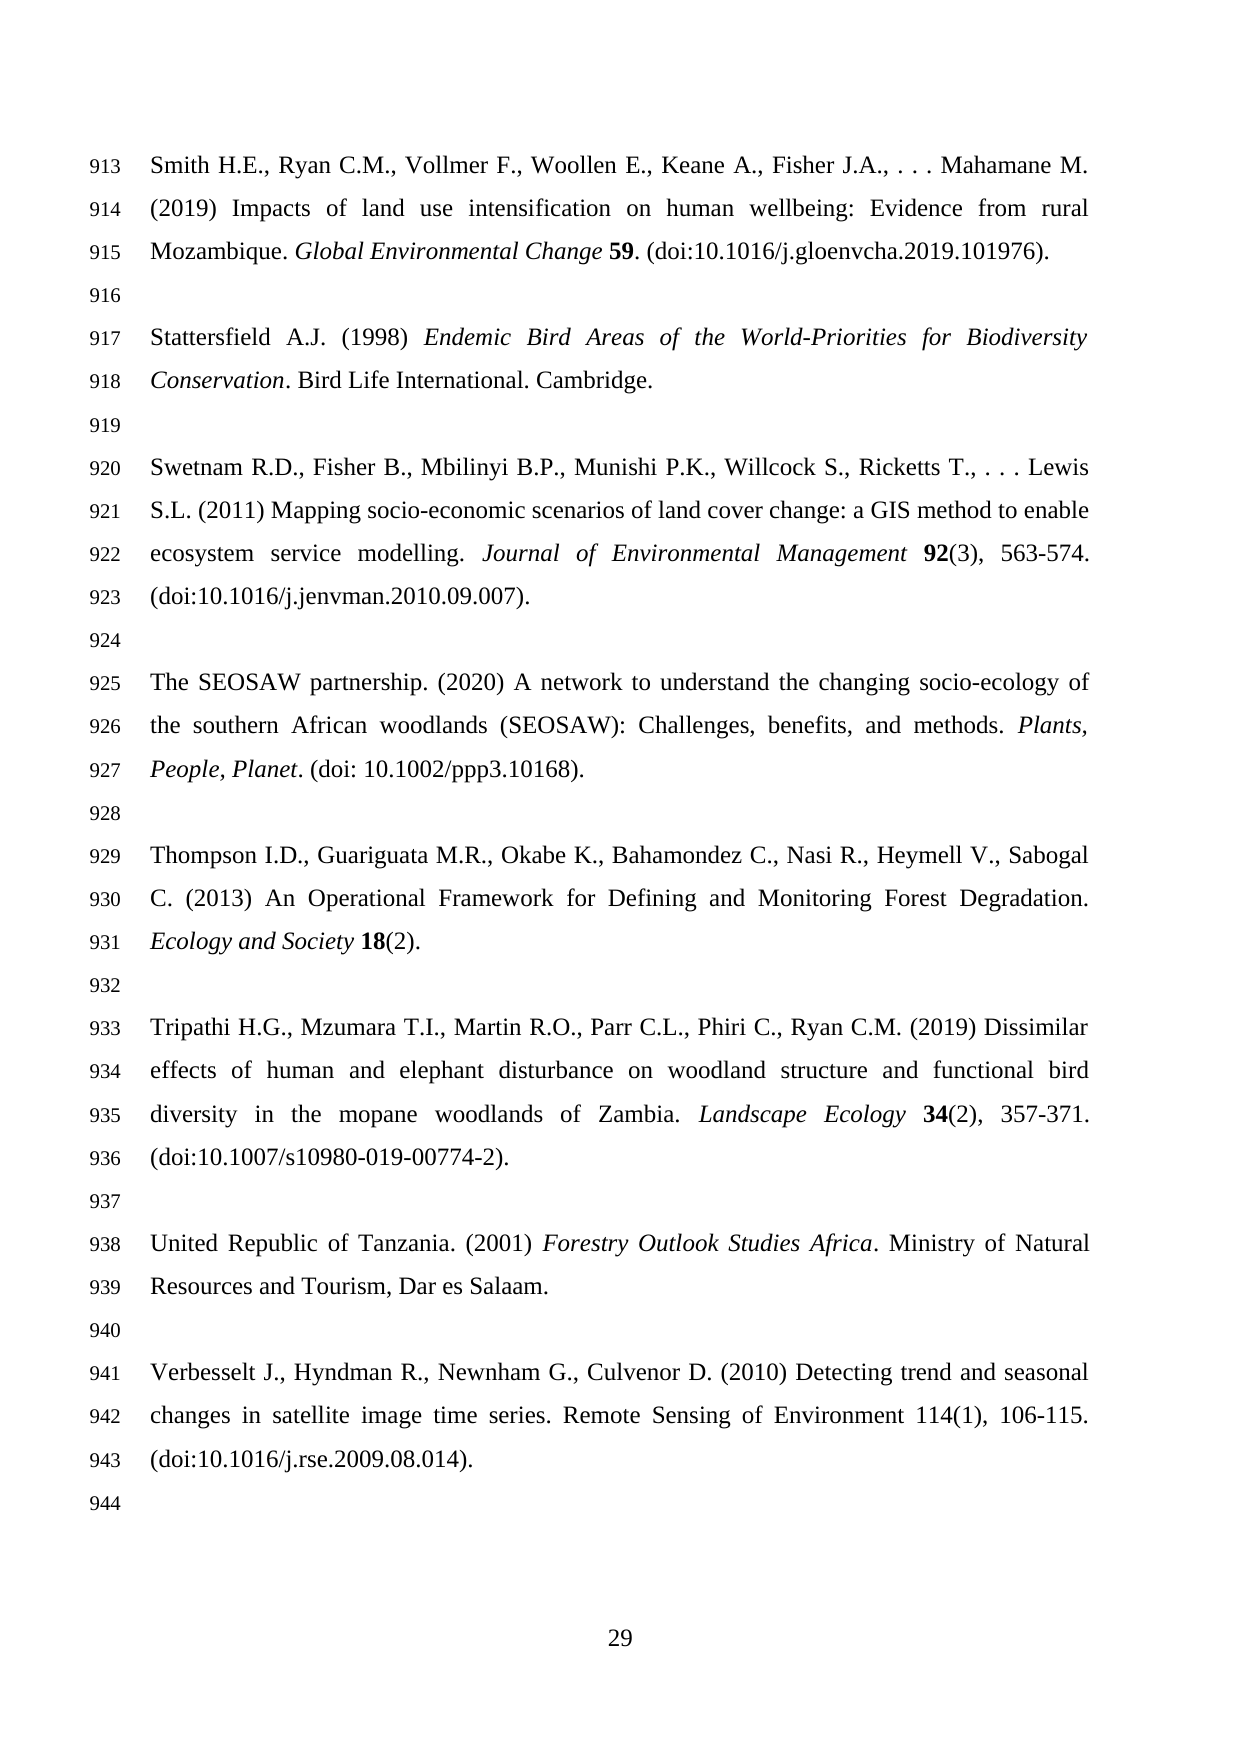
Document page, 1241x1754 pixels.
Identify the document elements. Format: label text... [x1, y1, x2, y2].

text United Republic of Tanzania. (2001) Forestry Outlook Studies Africa. Ministry of Natural Resources and Tourism, Dar es Salaam. [150, 1228, 1090, 1300]
text Stattersfield A.J. (1998) Endemic Bird Areas of the World-Priorities for Biodiversity Conservation. Bird Life International. Cambridge. [150, 322, 1090, 394]
text Tripathi H.G., Mzumara T.I., Martin R.O., Parr C.L., Phiri C., Ryan C.M. (2019) Dissimilar effects of human and elephant disturbance on woodland structure and functional bird diversity in the mopane woodlands of Zambia. Landscape Ecology 34(2), 357-371. (doi:10.1007/s10980-019-00774-2). [150, 1012, 1090, 1171]
text Thompson I.D., Guariguata M.R., Okabe K., Bahamondez C., Nasi R., Heymell V., Sabogal C. (2013) An Operational Framework for Defining and Monitoring Forest Degradation. Ecology and Society 18(2). [150, 840, 1090, 955]
text Verbesselt J., Hyndman R., Newnham G., Culvenor D. (2010) Detecting trend and seasonal changes in satellite image time series. Remote Sensing of Environment 114(1), 106-115. (doi:10.1016/j.rse.2009.08.014). [150, 1357, 1090, 1472]
text Swetnam R.D., Fisher B., Mbilinyi B.P., Munishi P.K., Willcock S., Ricketts T., . . . Lewis S.L. (2011) Mapping socio-economic scenarios of land cover change: a GIS method to enable ecosystem service modelling. Journal of Environmental Management 92(3), 563-574. (doi:10.1016/j.jenvman.2010.09.007). [150, 452, 1090, 610]
text The SEOSAW partnership. (2020) A network to understand the changing socio‐ecology of the southern African woodlands (SEOSAW): Challenges, benefits, and methods. Plants, People, Planet. (doi: 10.1002/ppp3.10168). [150, 667, 1090, 782]
text Smith H.E., Ryan C.M., Vollmer F., Woollen E., Keane A., Fisher J.A., . . . Mahamane M. (2019) Impacts of land use intensification on human wellbeing: Evidence from rural Mozambique. Global Environmental Change 59. (doi:10.1016/j.gloenvcha.2019.101976). [150, 150, 1090, 265]
